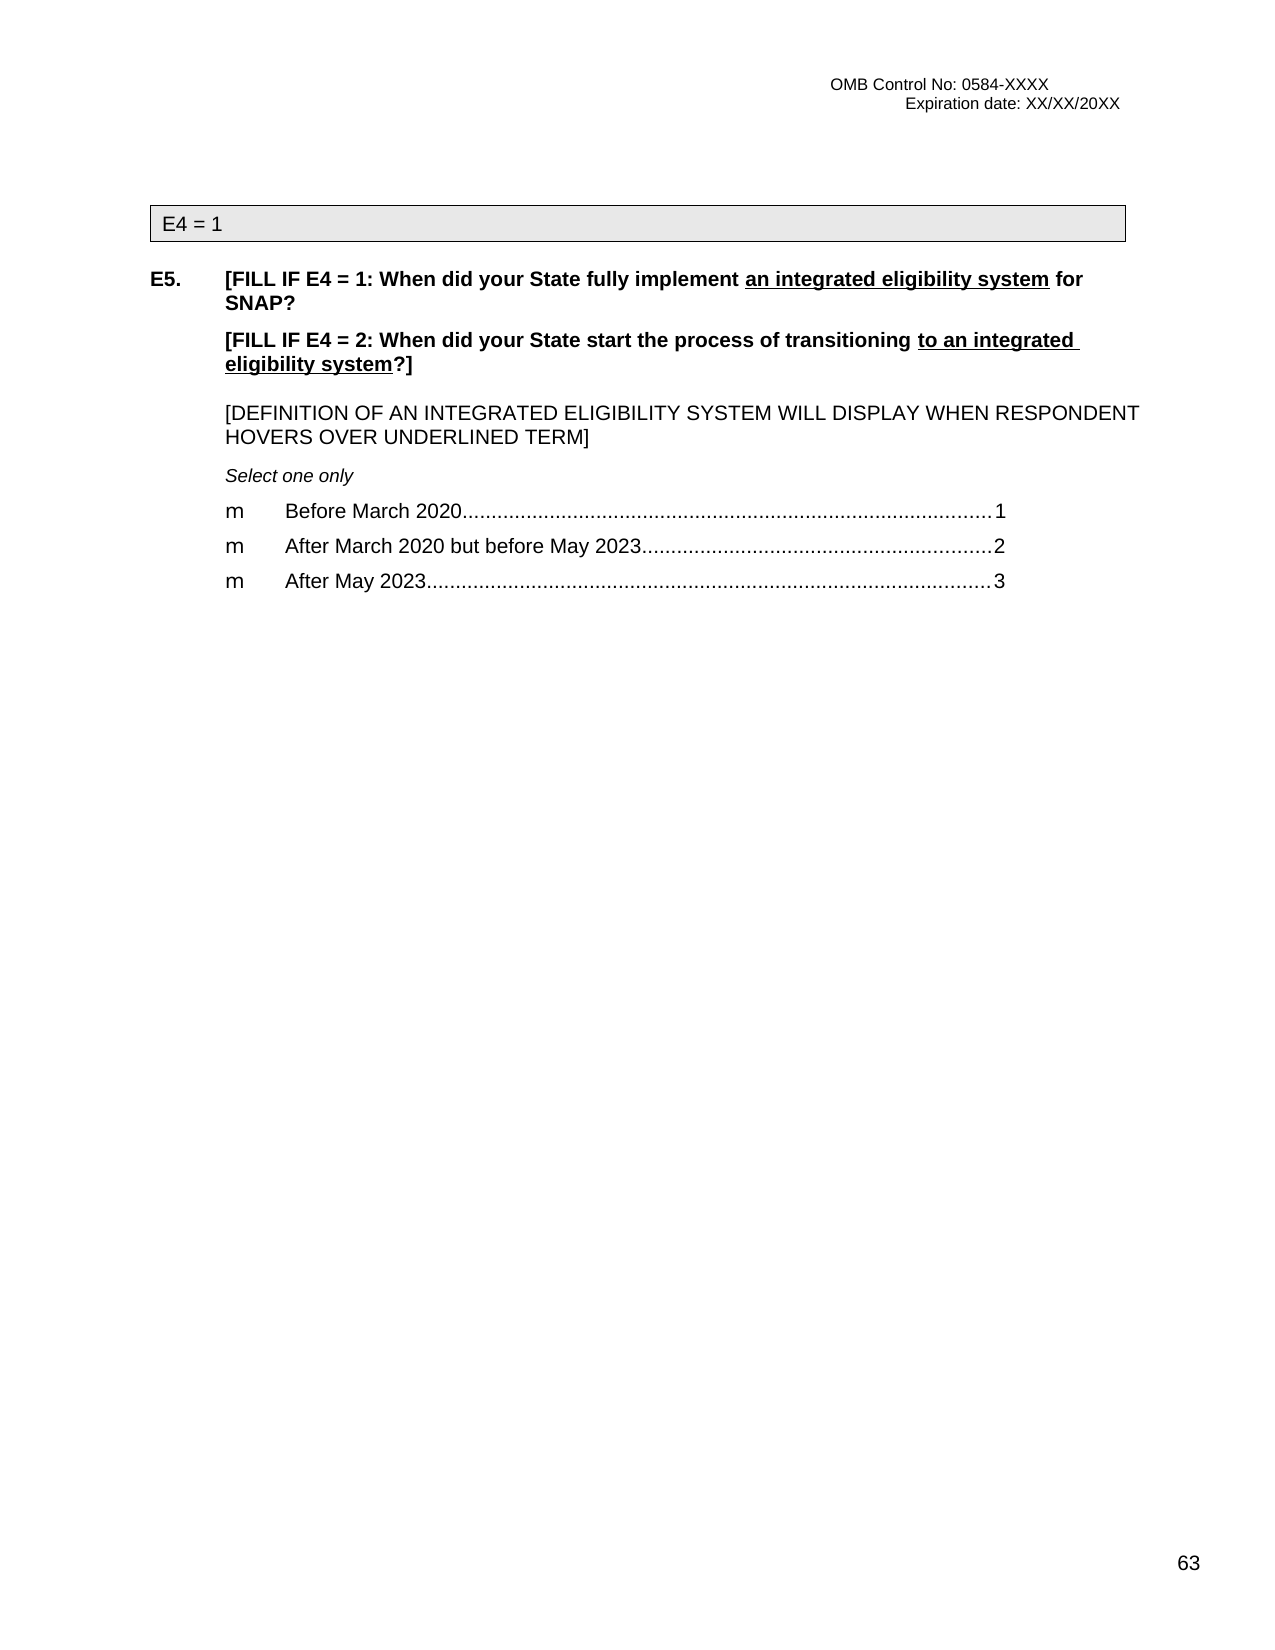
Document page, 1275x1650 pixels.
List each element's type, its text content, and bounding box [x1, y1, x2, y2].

text [FILL IF E4 = 2: When did your State start the process of transitioning to an integrated eligibility system?] [150, 328, 1087, 376]
text m After May 2023 3 [225, 567, 1125, 594]
text Select one only [225, 461, 1125, 488]
text m After March 2020 but before May 2023 2 [225, 532, 1125, 559]
text [DEFINITION OF AN INTEGRATED ELIGIBILITY SYSTEM WILL DISPLAY WHEN RESPONDENT HOVERS OVER UNDERLINED TERM] [225, 401, 1153, 448]
text E5. [FILL IF E4 = 1: When did your State fully implement an integrated eligibility system for SNAP? [150, 267, 1087, 315]
text m Before March 2020 1 [225, 496, 1125, 523]
table_header E4 = 1 [151, 206, 1125, 241]
